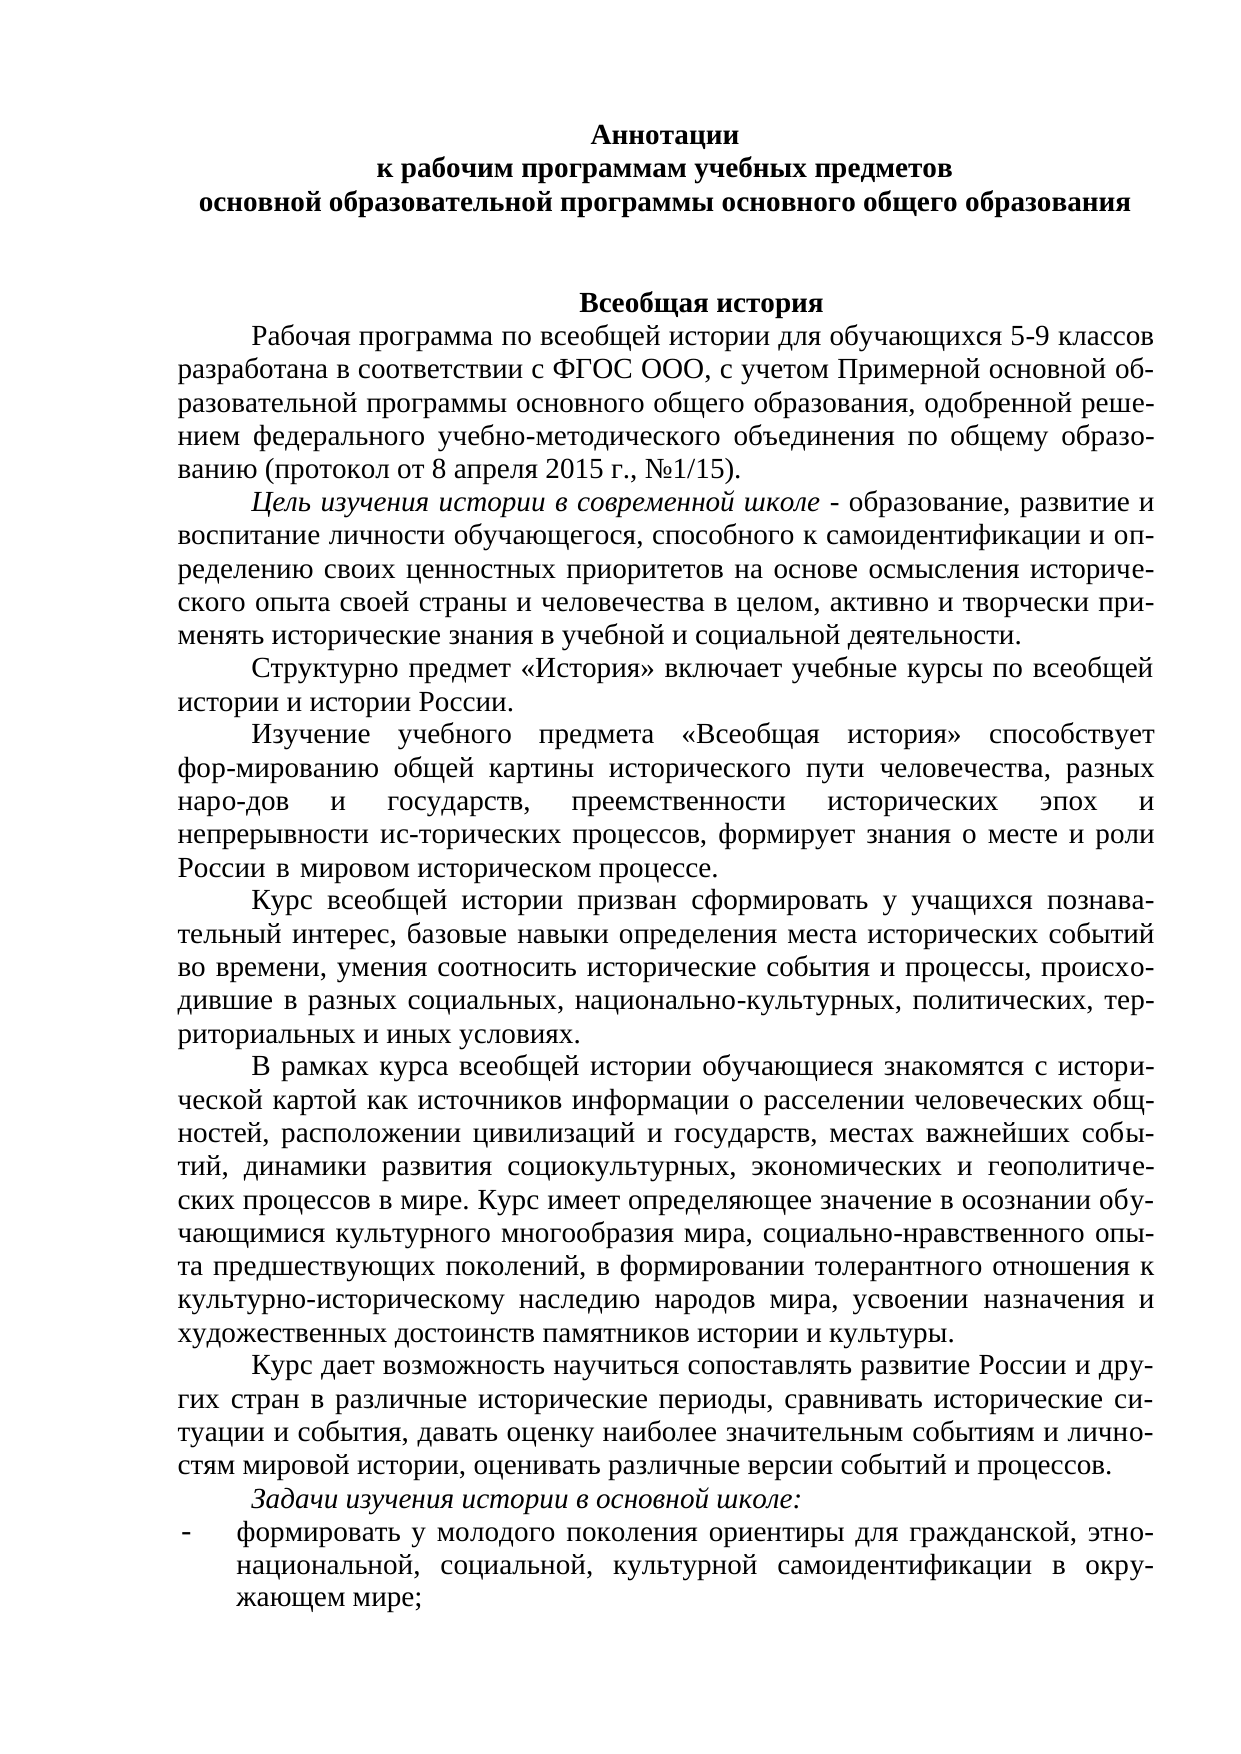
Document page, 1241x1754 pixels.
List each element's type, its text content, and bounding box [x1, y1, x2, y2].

text Изучение учебного предмета «Всеобщая история» способствует фор-мированию общей картины исторического пути человечества, разных наро-дов и государств, преемственности исторических эпох и непрерывности ис-торических процессов, формирует знания о месте и роли России в мировом историческом процессе. [177, 717, 1154, 883]
text В рамках курса всеобщей истории обучающиеся знакомятся с истори-ческой картой как источников информации о расселении человеческих общ-ностей, расположении цивилизаций и государств, местах важнейших собы-тий, динамики развития социокультурных, экономических и геополитиче-ских процессов в мире. Курс имеет определяющее значение в осознании обу-чающимися культурного многообразия мира, социально-нравственного опы-та предшествующих поколений, в формировании толерантного отношения к культурно-историческому наследию народов мира, усвоении назначения и художественных достоинств памятников истории и культуры. [177, 1049, 1154, 1348]
text - формировать у молодого поколения ориентиры для гражданской, этно-национальной, социальной, культурной самоидентификации в окру-жающем мире; [177, 1514, 1154, 1612]
text Задачи изучения истории в основной школе: [251, 1481, 1154, 1514]
text Цель изучения истории в современной школе - образование, развитие и воспитание личности обучающегося, способного к самоидентификации и оп-ределению своих ценностных приоритетов на основе осмысления историче-ского опыта своей страны и человечества в целом, активно и творчески при-менять исторические знания в учебной и социальной деятельности. [177, 485, 1154, 651]
text Структурно предмет «История» включает учебные курсы по всеобщей истории и истории России. [177, 651, 1159, 717]
text к рабочим программам учебных предметов [376, 151, 1154, 184]
text Всеобщая история [579, 286, 1154, 319]
text Аннотации [590, 117, 1154, 151]
text Рабочая программа по всеобщей истории для обучающихся 5-9 классов разработана в соответствии с ФГОС ООО, с учетом Примерной основной об-разовательной программы основного общего образования, одобренной реше-нием федерального учебно-методического объединения по общему образо-ванию (протокол от 8 апреля 2015 г., №1/15). [177, 319, 1154, 485]
text Курс всеобщей истории призван сформировать у учащихся познава-тельный интерес, базовые навыки определения места исторических событий во времени, умения соотносить исторические события и процессы, происхо-дившие в разных социальных, национально-культурных, политических, тер-риториальных и иных условиях. [177, 883, 1154, 1049]
text основной образовательной программы основного общего образования [198, 184, 1154, 217]
text Курс дает возможность научиться сопоставлять развитие России и дру-гих стран в различные исторические периоды, сравнивать исторические си-туации и события, давать оценку наиболее значительным событиям и лично-стям мировой истории, оценивать различные версии событий и процессов. [177, 1348, 1159, 1481]
